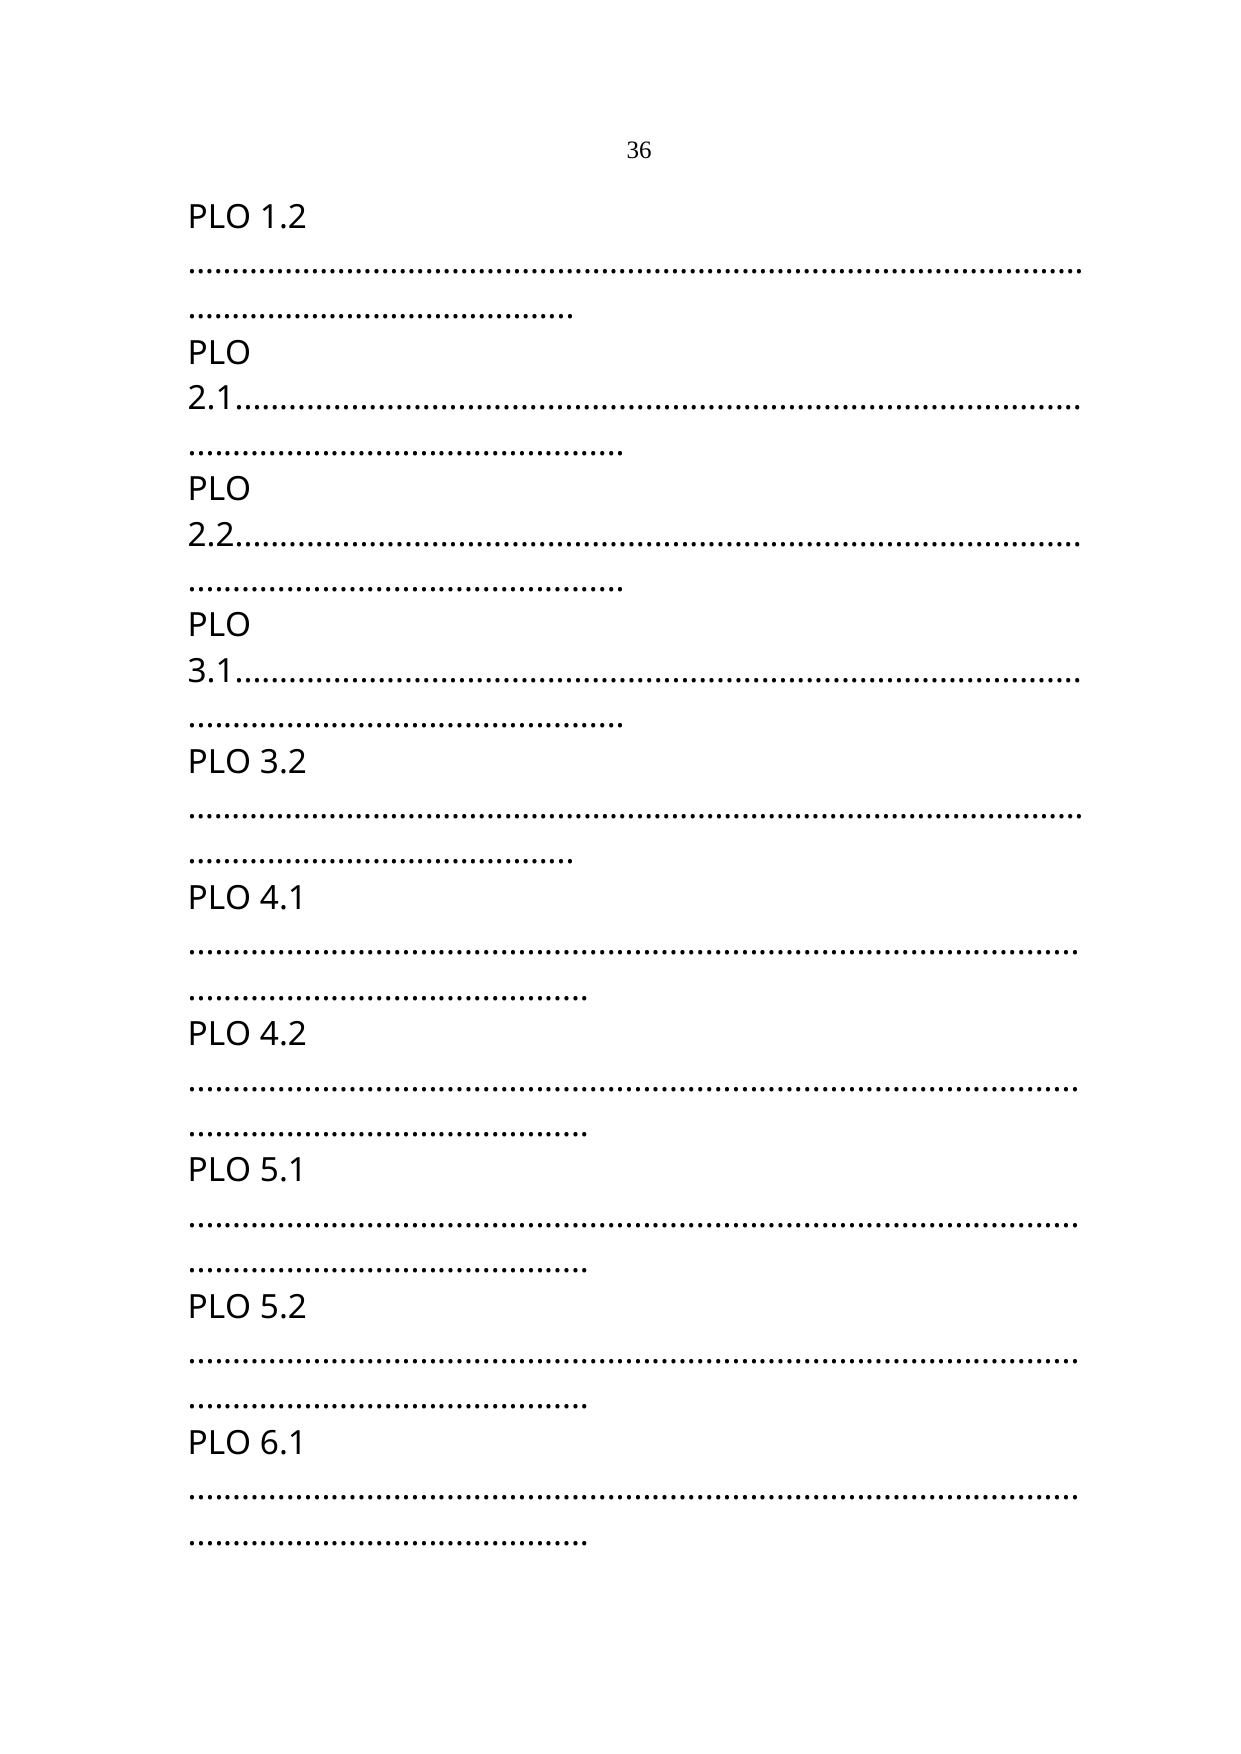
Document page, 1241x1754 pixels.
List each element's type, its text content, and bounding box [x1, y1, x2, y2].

text PLO 5.1 ................................................................................................................................................. [187, 1146, 1090, 1282]
text PLO 3.1................................................................................................................................................ [187, 601, 1090, 737]
text PLO 6.1 ................................................................................................................................................. [187, 1419, 1090, 1555]
text PLO 3.2 ……………………………………………………………………………………………………………………………….. [187, 737, 1090, 874]
text PLO 4.2 ................................................................................................................................................. [187, 1010, 1090, 1146]
text PLO 5.2 ................................................................................................................................................. [187, 1282, 1090, 1419]
text PLO 2.2................................................................................................................................................ [187, 465, 1090, 601]
text PLO 1.2 ……………………………………………………………………………………………………………………………….. [187, 192, 1090, 329]
text PLO 4.1 ................................................................................................................................................. [187, 874, 1090, 1010]
text PLO 2.1................................................................................................................................................ [187, 329, 1090, 465]
